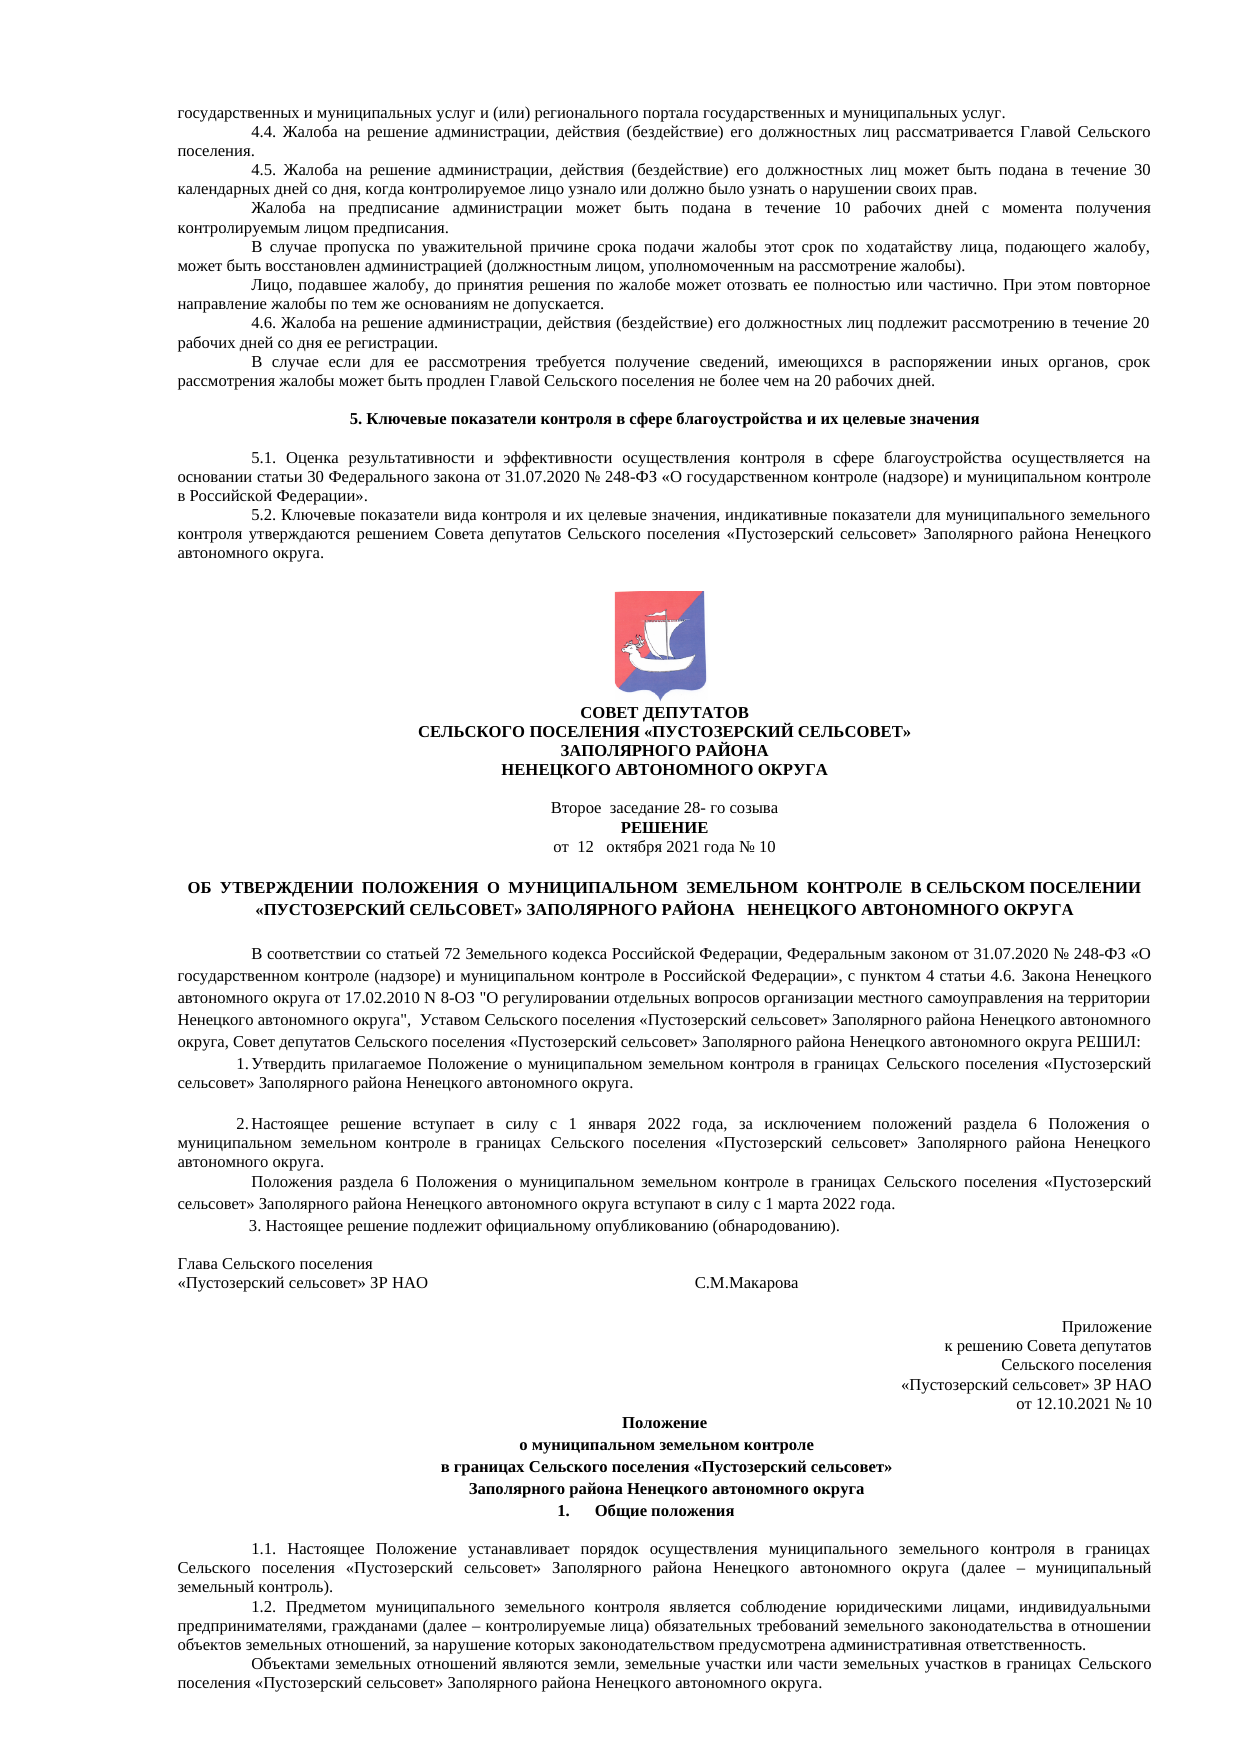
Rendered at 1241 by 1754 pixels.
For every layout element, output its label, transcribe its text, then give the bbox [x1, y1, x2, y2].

text ОБ УТВЕРЖДЕНИИ ПОЛОЖЕНИЯ О МУНИЦИПАЛЬНОМ ЗЕМЕЛЬНОМ КОНТРОЛЕ В СЕЛЬСКОМ ПОСЕЛЕНИИ «ПУСТОЗЕРСКИЙ СЕЛЬСОВЕТ» ЗАПОЛЯРНОГО РАЙОНА НЕНЕЦКОГО АВТОНОМНОГО ОКРУГА [177, 878, 1152, 919]
text 5. Ключевые показатели контроля в сфере благоустройства и их целевые значения [177, 409, 1152, 428]
text 4.4. Жалоба на решение администрации, действия (бездействие) его должностных лиц рассматривается Главой Сельского поселения. [177, 122, 1152, 160]
text Положение [177, 1413, 1152, 1432]
title Второе заседание 28- го созыва [177, 798, 1152, 817]
text «Пустозерский сельсовет» ЗР НАО [177, 1374, 1152, 1393]
text 5.1. Оценка результативности и эффективности осуществления контроля в сфере благоустройства осуществляется на основании статьи 30 Федерального закона от 31.07.2020 № 248-ФЗ «О государственном контроле (надзоре) и муниципальном контроле в Российской Федерации». [177, 447, 1152, 505]
text СЕЛЬСКОГО ПОСЕЛЕНИЯ «ПУСТОЗЕРСКИЙ СЕЛЬСОВЕТ» [177, 722, 1152, 741]
text ЗАПОЛЯРНОГО РАЙОНА [177, 741, 1152, 760]
text НЕНЕЦКОГО АВТОНОМНОГО ОКРУГА [177, 760, 1152, 779]
title от 12 октября 2021 года № 10 [177, 837, 1152, 856]
text Заполярного района Ненецкого автономного округа [177, 1479, 1152, 1498]
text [177, 102, 1152, 122]
text 4.5. Жалоба на решение администрации, действия (бездействие) его должностных лиц может быть подана в течение 30 календарных дней со дня, когда контролируемое лицо узнало или должно было узнать о нарушении своих прав. [177, 160, 1152, 198]
list Утвердить прилагаемое Положение о муниципальном земельном контроля в границах Сельского поселения «Пустозерский сельсовет» Заполярного района Ненецкого автономного округа. [177, 1054, 1152, 1092]
text Лицо, подавшее жалобу, до принятия решения по жалобе может отозвать ее полностью или частично. При этом повторное направление жалобы по тем же основаниям не допускается. [177, 275, 1152, 313]
text Приложение [177, 1317, 1152, 1336]
text в границах Сельского поселения «Пустозерский сельсовет» [177, 1457, 1152, 1476]
text о муниципальном земельном контроле [177, 1435, 1152, 1454]
text 1.1. Настоящее Положение устанавливает порядок осуществления муниципального земельного контроля в границах Сельского поселения «Пустозерский сельсовет» Заполярного района Ненецкого автономного округа (далее – муниципальный земельный контроль). [177, 1539, 1152, 1596]
text к решению Совета депутатов [177, 1336, 1152, 1355]
text В соответствии со статьей 72 Земельного кодекса Российской Федерации, Федеральным законом от 31.07.2020 № 248-ФЗ «О государственном контроле (надзоре) и муниципальном контроле в Российской Федерации», с пунктом 4 статьи 4.6. Закона Ненецкого автономного округа от 17.02.2010 N 8-ОЗ "О регулировании отдельных вопросов организации местного самоуправления на территории Ненецкого автономного округа", Уставом Сельского поселения «Пустозерский сельсовет» Заполярного района Ненецкого автономного округа, Совет депутатов Сельского поселения «Пустозерский сельсовет» Заполярного района Ненецкого автономного округа РЕШИЛ: [177, 944, 1152, 1051]
text Глава Сельского поселения [177, 1254, 1152, 1273]
text Объектами земельных отношений являются земли, земельные участки или части земельных участков в границах Сельского поселения «Пустозерский сельсовет» Заполярного района Ненецкого автономного округа. [177, 1654, 1152, 1692]
text Сельского поселения [177, 1355, 1152, 1374]
text В случае если для ее рассмотрения требуется получение сведений, имеющихся в распоряжении иных органов, срок рассмотрения жалобы может быть продлен Главой Сельского поселения не более чем на 20 рабочих дней. [177, 352, 1152, 390]
text СОВЕТ ДЕПУТАТОВ [177, 702, 1152, 722]
picture [614, 591, 709, 703]
text Жалоба на предписание администрации может быть подана в течение 10 рабочих дней с момента получения контролируемым лицом предписания. [177, 198, 1152, 237]
title РЕШЕНИЕ [177, 817, 1152, 837]
list Общие положения [140, 1501, 1152, 1520]
text 5.2. Ключевые показатели вида контроля и их целевые значения, индикативные показатели для муниципального земельного контроля утверждаются решением Совета депутатов Сельского поселения «Пустозерский сельсовет» Заполярного района Ненецкого автономного округа. [177, 505, 1152, 562]
text 4.6. Жалоба на решение администрации, действия (бездействие) его должностных лиц подлежит рассмотрению в течение 20 рабочих дней со дня ее регистрации. [177, 313, 1152, 352]
text 3. Настоящее решение подлежит официальному опубликованию (обнародованию). [177, 1215, 1152, 1234]
title от 12.10.2021 № 10 [177, 1393, 1152, 1413]
text 1.2. Предметом муниципального земельного контроля является соблюдение юридическими лицами, индивидуальными предпринимателями, гражданами (далее – контролируемые лица) обязательных требований земельного законодательства в отношении объектов земельных отношений, за нарушение которых законодательством предусмотрена административная ответственность. [177, 1596, 1152, 1654]
text Положения раздела 6 Положения о муниципальном земельном контроле в границах Сельского поселения «Пустозерский сельсовет» Заполярного района Ненецкого автономного округа вступают в силу с 1 марта 2022 года. [177, 1171, 1152, 1213]
list Настоящее решение вступает в силу с 1 января 2022 года, за исключением положений раздела 6 Положения о муниципальном земельном контроле в границах Сельского поселения «Пустозерский сельсовет» Заполярного района Ненецкого автономного округа. [177, 1114, 1152, 1171]
text «Пустозерский сельсовет» ЗР НАО С.М.Макарова [177, 1273, 1152, 1292]
text В случае пропуска по уважительной причине срока подачи жалобы этот срок по ходатайству лица, подающего жалобу, может быть восстановлен администрацией (должностным лицом, уполномоченным на рассмотрение жалобы). [177, 237, 1152, 275]
